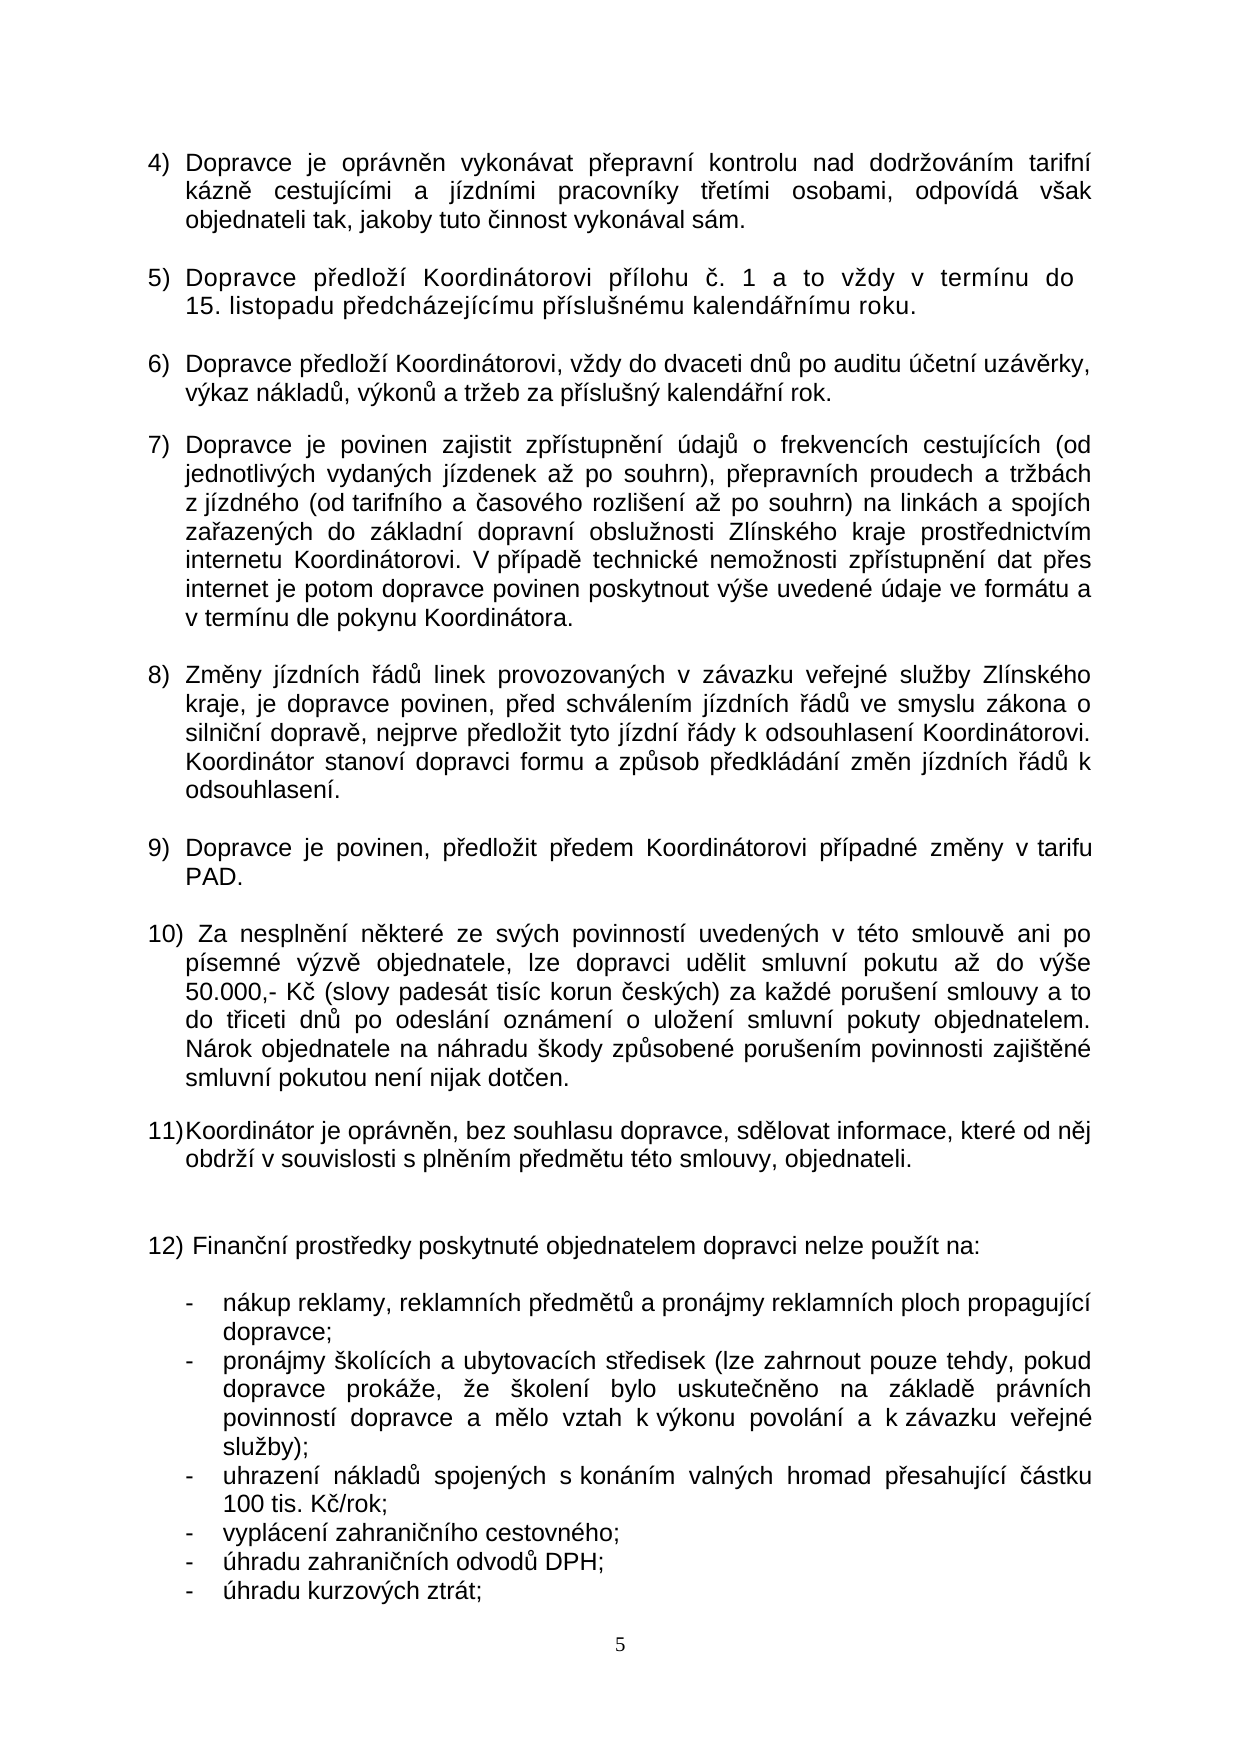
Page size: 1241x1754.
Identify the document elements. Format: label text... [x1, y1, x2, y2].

list Za nesplnění některé ze svých povinností uvedených v této smlouvě ani po písemné výzvě objednatele, lze dopravci udělit smluvní pokutu až do výše 50.000,- Kč (slovy padesát tisíc korun českých) za každé porušení smlouvy a to do třiceti dnů po odeslání oznámení o uložení smluvní pokuty objednatelem. Nárok objednatele na náhradu škody způsobené porušením povinnosti zajištěné smluvní pokutou není nijak dotčen. [148, 919, 1093, 1092]
list nákup reklamy, reklamních předmětů a pronájmy reklamních ploch propagující dopravce; [185, 1288, 1093, 1346]
list úhradu kurzových ztrát; [185, 1576, 1093, 1604]
list Finanční prostředky poskytnuté objednatelem dopravci nelze použít na: [148, 1231, 1093, 1259]
list Dopravce předloží Koordinátorovi přílohu č. 1 a to vždy v termínu do 15. listopadu předcházejícímu příslušnému kalendářnímu roku. [148, 263, 1093, 320]
list úhradu zahraničních odvodů DPH; [185, 1547, 1093, 1576]
list Dopravce je oprávněn vykonávat přepravní kontrolu nad dodržováním tarifní kázně cestujícími a jízdními pracovníky třetími osobami, odpovídá však objednateli tak, jakoby tuto činnost vykonával sám. [148, 148, 1093, 234]
list Dopravce je povinen, předložit předem Koordinátorovi případné změny v tarifu PAD. [148, 833, 1093, 890]
list Změny jízdních řádů linek provozovaných v závazku veřejné služby Zlínského kraje, je dopravce povinen, před schválením jízdních řádů ve smyslu zákona o silniční dopravě, nejprve předložit tyto jízdní řády k odsouhlasení Koordinátorovi. Koordinátor stanoví dopravci formu a způsob předkládání změn jízdních řádů k odsouhlasení. [148, 660, 1093, 804]
list Koordinátor je oprávněn, bez souhlasu dopravce, sdělovat informace, které od něj obdrží v souvislosti s plněním předmětu této smlouvy, objednateli. [148, 1116, 1093, 1173]
list vyplácení zahraničního cestovného; [185, 1518, 1093, 1547]
list pronájmy školících a ubytovacích středisek (lze zahrnout pouze tehdy, pokud dopravce prokáže, že školení bylo uskutečněno na základě právních povinností dopravce a mělo vztah k výkonu povolání a k závazku veřejné služby); [185, 1346, 1093, 1461]
list Dopravce je povinen zajistit zpřístupnění údajů o frekvencích cestujících (od jednotlivých vydaných jízdenek až po souhrn), přepravních proudech a tržbách z jízdného (od tarifního a časového rozlišení až po souhrn) na linkách a spojích zařazených do základní dopravní obslužnosti Zlínského kraje prostřednictvím internetu Koordinátorovi. V případě technické nemožnosti zpřístupnění dat přes internet je potom dopravce povinen poskytnout výše uvedené údaje ve formátu a v termínu dle pokynu Koordinátora. [148, 430, 1093, 632]
list uhrazení nákladů spojených s konáním valných hromad přesahující částku 100 tis. Kč/rok; [185, 1461, 1093, 1518]
list Dopravce předloží Koordinátorovi, vždy do dvaceti dnů po auditu účetní uzávěrky, výkaz nákladů, výkonů a tržeb za příslušný kalendářní rok. [148, 349, 1093, 406]
